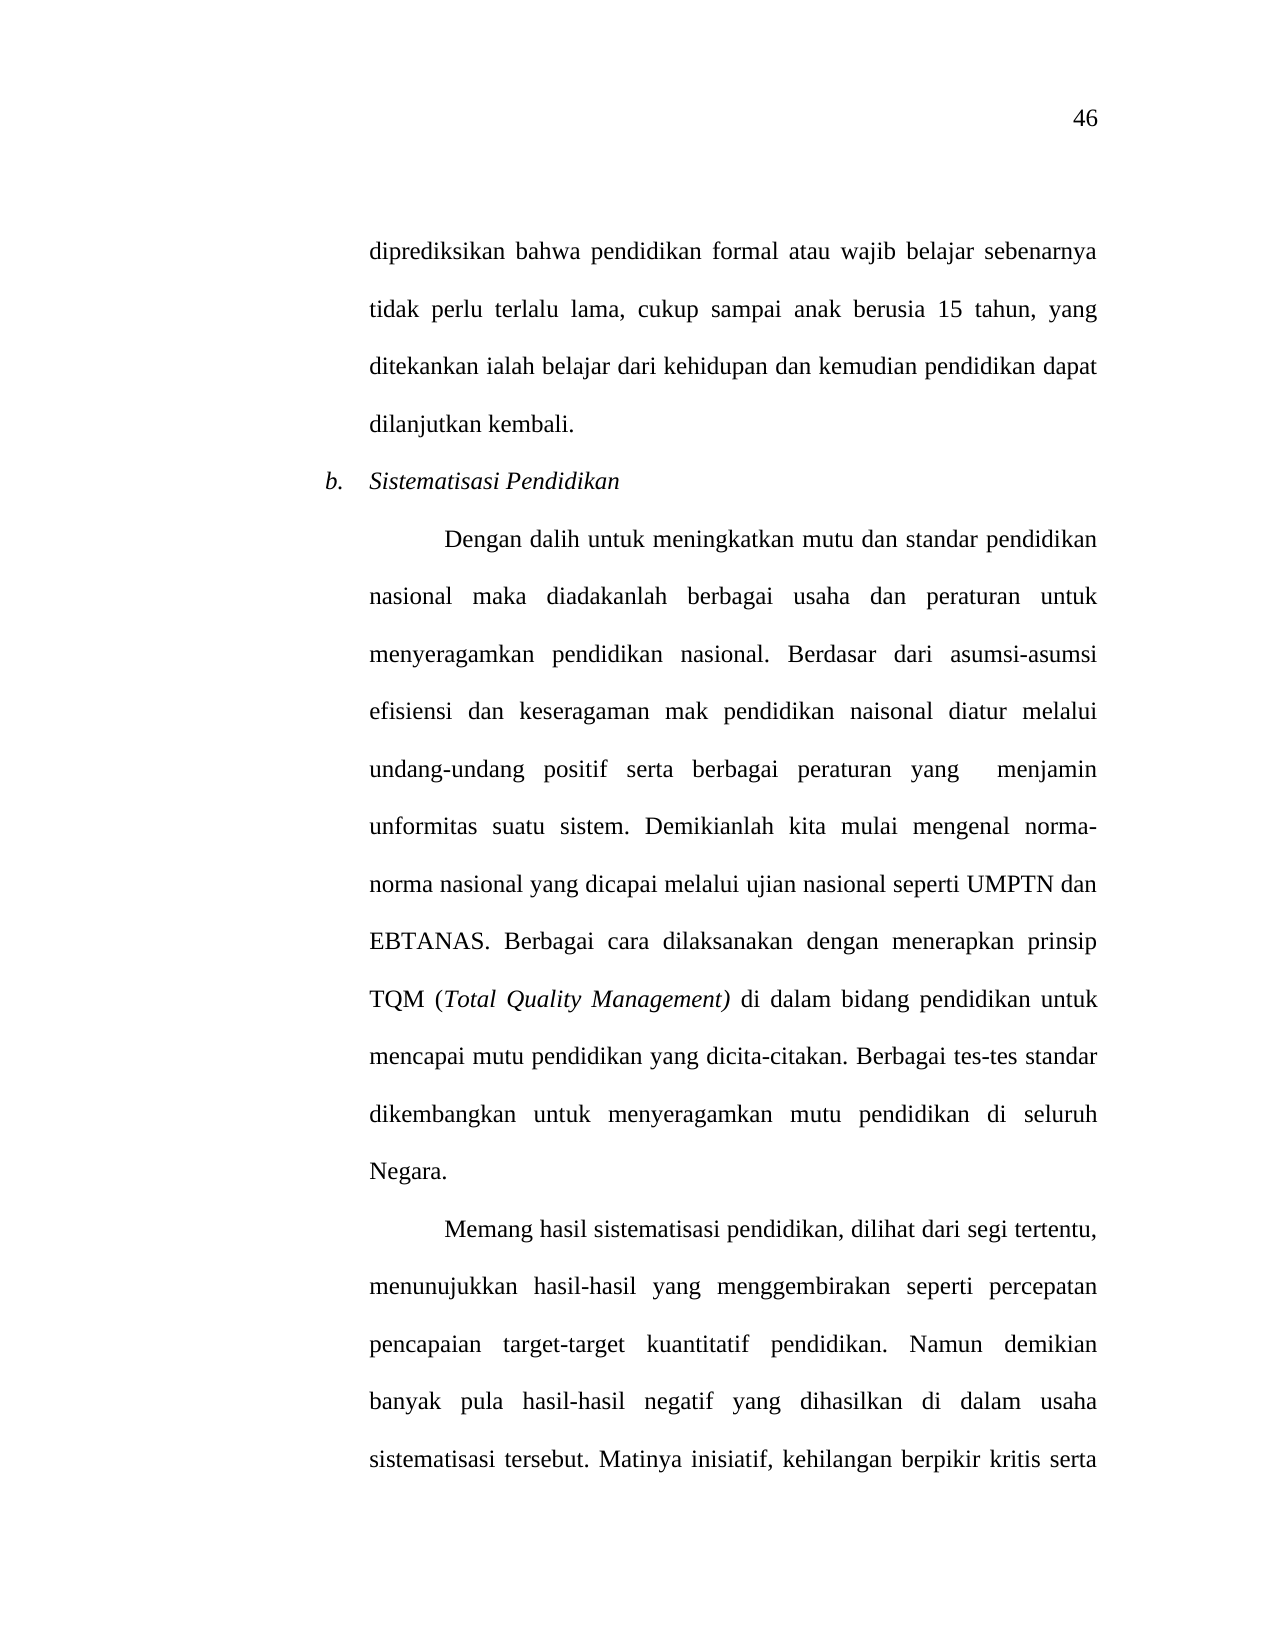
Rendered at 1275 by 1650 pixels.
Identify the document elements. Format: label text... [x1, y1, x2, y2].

list Sistematisasi Pendidikan [325, 466, 1098, 495]
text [369, 236, 1098, 437]
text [369, 1214, 1098, 1472]
text Dengan dalih untuk meningkatkan mutu dan standar pendidikan nasional maka diadakanlah berbagai usaha dan peraturan untuk menyeragamkan pendidikan nasional. Berdasar dari asumsi-asumsi efisiensi dan keseragaman mak pendidikan naisonal diatur melalui undang-undang positif serta berbagai peraturan yang menjamin unformitas suatu sistem. Demikianlah kita mulai mengenal norma-norma nasional yang dicapai melalui ujian nasional seperti UMPTN dan EBTANAS. Berbagai cara dilaksanakan dengan menerapkan prinsip TQM (Total Quality Management) di dalam bidang pendidikan untuk mencapai mutu pendidikan yang dicita-citakan. Berbagai tes-tes standar dikembangkan untuk menyeragamkan mutu pendidikan di seluruh Negara. [369, 524, 1098, 1185]
